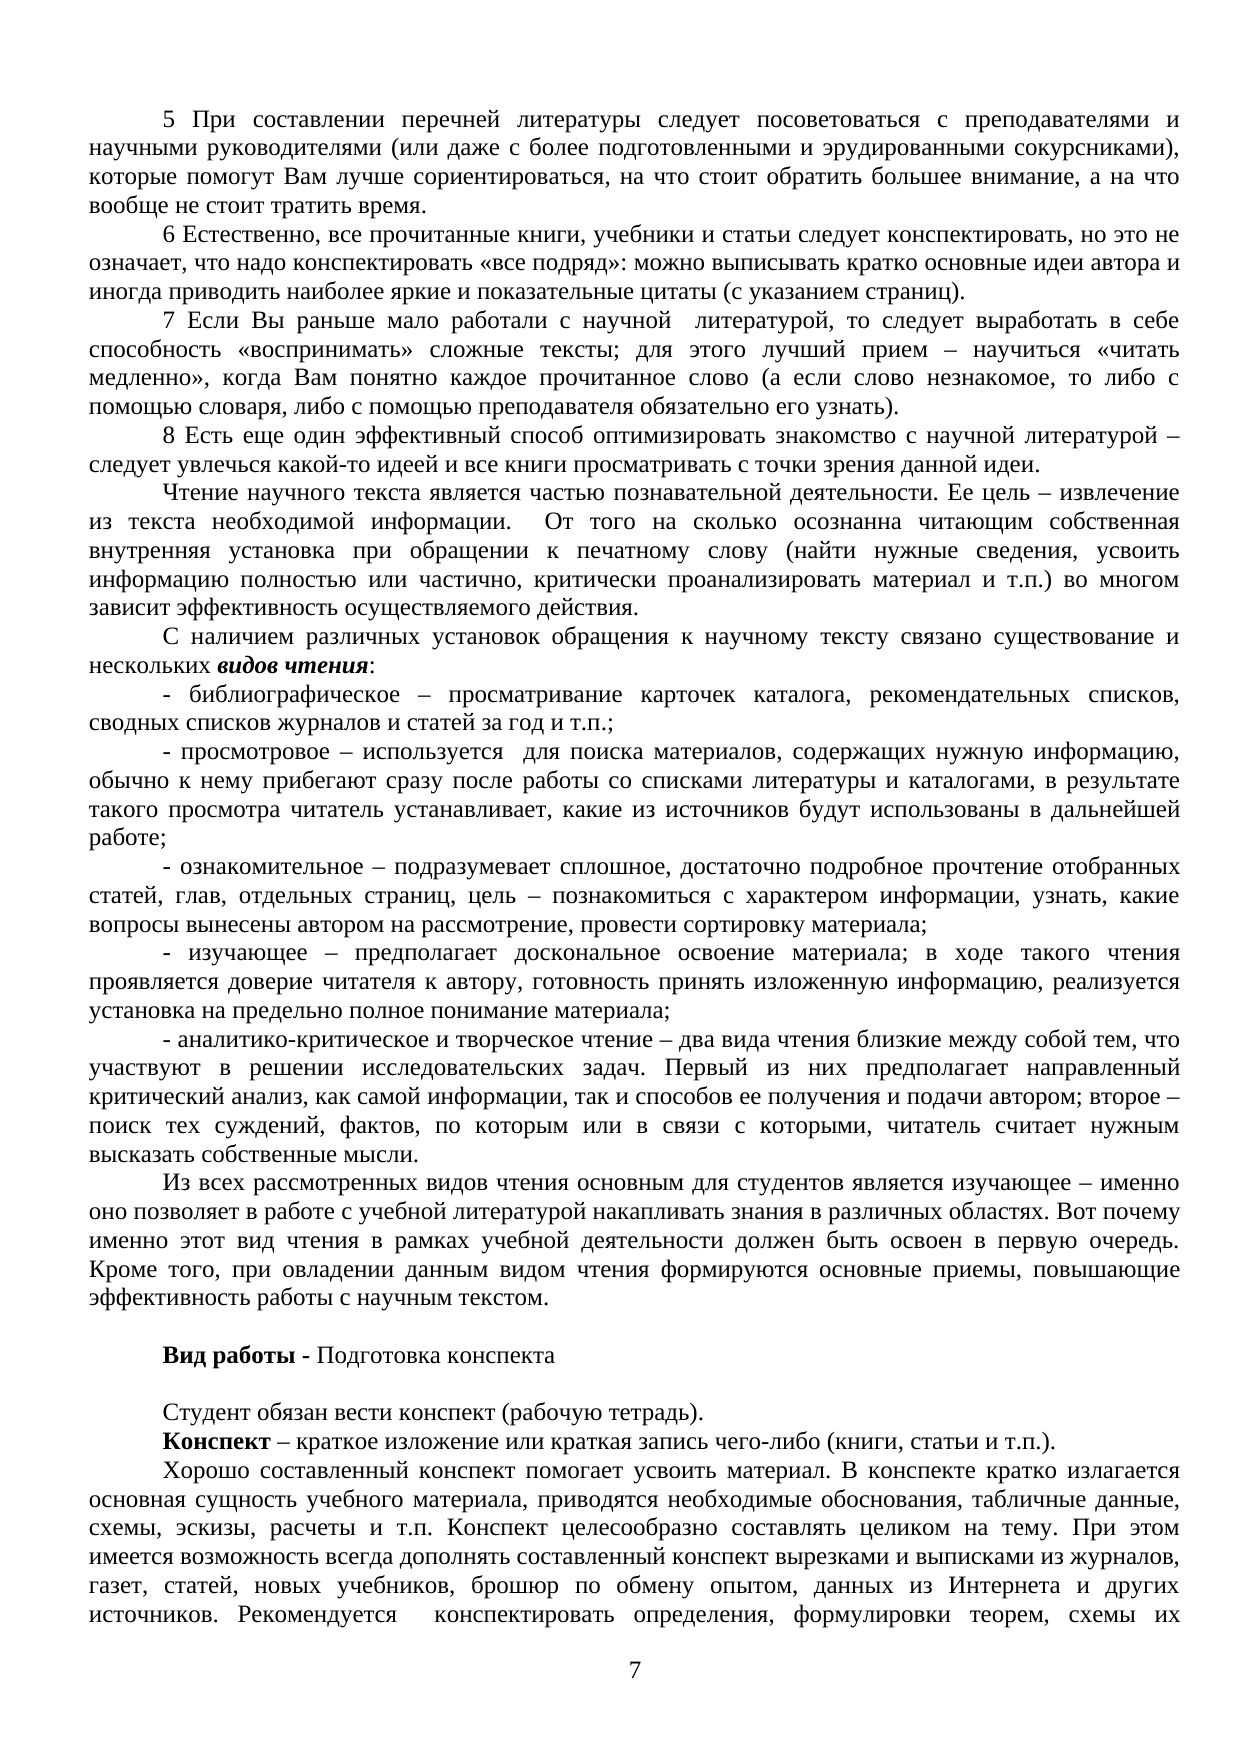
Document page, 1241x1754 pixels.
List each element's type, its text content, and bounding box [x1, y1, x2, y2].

text - ознакомительное – подразумевает сплошное, достаточно подробное прочтение отобранных статей, глав, отдельных страниц, цель – познакомиться с характером информации, узнать, какие вопросы вынесены автором на рассмотрение, провести сортировку материала; [89, 851, 1181, 937]
text 8 Есть еще один эффективный способ оптимизировать знакомство с научной литературой – следует увлечься какой-то идеей и все книги просматривать с точки зрения данной идеи. [89, 420, 1181, 477]
text 6 Естественно, все прочитанные книги, учебники и статьи следует конспектировать, но это не означает, что надо конспектировать «все подряд»: можно выписывать кратко основные идеи автора и иногда приводить наиболее яркие и показательные цитаты (с указанием страниц). [89, 219, 1181, 305]
text 5 При составлении перечней литературы следует посоветоваться с преподавателями и научными руководителями (или даже с более подготовленными и эрудированными сокурсниками), которые помогут Вам лучше сориентироваться, на что стоит обратить большее внимание, а на что вообще не стоит тратить время. [89, 104, 1181, 219]
text С наличием различных установок обращения к научному тексту связано существование и нескольких видов чтения: [89, 621, 1181, 679]
text 7 Если Вы раньше мало работали с научной литературой, то следует выработать в себе способность «воспринимать» сложные тексты; для этого лучший прием – научиться «читать медленно», когда Вам понятно каждое прочитанное слово (а если слово незнакомое, то либо с помощью словаря, либо с помощью преподавателя обязательно его узнать). [89, 305, 1181, 420]
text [89, 1455, 1181, 1627]
text - изучающее – предполагает доскональное освоение материала; в ходе такого чтения проявляется доверие читателя к автору, готовность принять изложенную информацию, реализуется установка на предельно полное понимание материала; [89, 937, 1181, 1024]
text Чтение научного текста является частью познавательной деятельности. Ее цель – извлечение из текста необходимой информации. От того на сколько осознанна читающим собственная внутренняя установка при обращении к печатному слову (найти нужные сведения, усвоить информацию полностью или частично, критически проанализировать материал и т.п.) во многом зависит эффективность осуществляемого действия. [89, 477, 1181, 621]
text Конспект – краткое изложение или краткая запись чего-либо (книги, статьи и т.п.). [89, 1426, 1181, 1455]
text - библиографическое – просматривание карточек каталога, рекомендательных списков, сводных списков журналов и статей за год и т.п.; [89, 679, 1181, 736]
text - просмотровое – используется для поиска материалов, содержащих нужную информацию, обычно к нему прибегают сразу после работы со списками литературы и каталогами, в результате такого просмотра читатель устанавливает, какие из источников будут использованы в дальнейшей работе; [89, 736, 1181, 851]
text Из всех рассмотренных видов чтения основным для студентов является изучающее – именно оно позволяет в работе с учебной литературой накапливать знания в различных областях. Вот почему именно этот вид чтения в рамках учебной деятельности должен быть освоен в первую очередь. Кроме того, при овладении данным видом чтения формируются основные приемы, повышающие эффективность работы с научным текстом. [89, 1167, 1181, 1311]
text Студент обязан вести конспект (рабочую тетрадь). [89, 1397, 1181, 1426]
text - аналитико-критическое и творческое чтение – два вида чтения близкие между собой тем, что участвуют в решении исследовательских задач. Первый из них предполагает направленный критический анализ, как самой информации, так и способов ее получения и подачи автором; второе – поиск тех суждений, фактов, по которым или в связи с которыми, читатель считает нужным высказать собственные мысли. [89, 1024, 1181, 1167]
text Вид работы - Подготовка конспекта [89, 1340, 1181, 1369]
